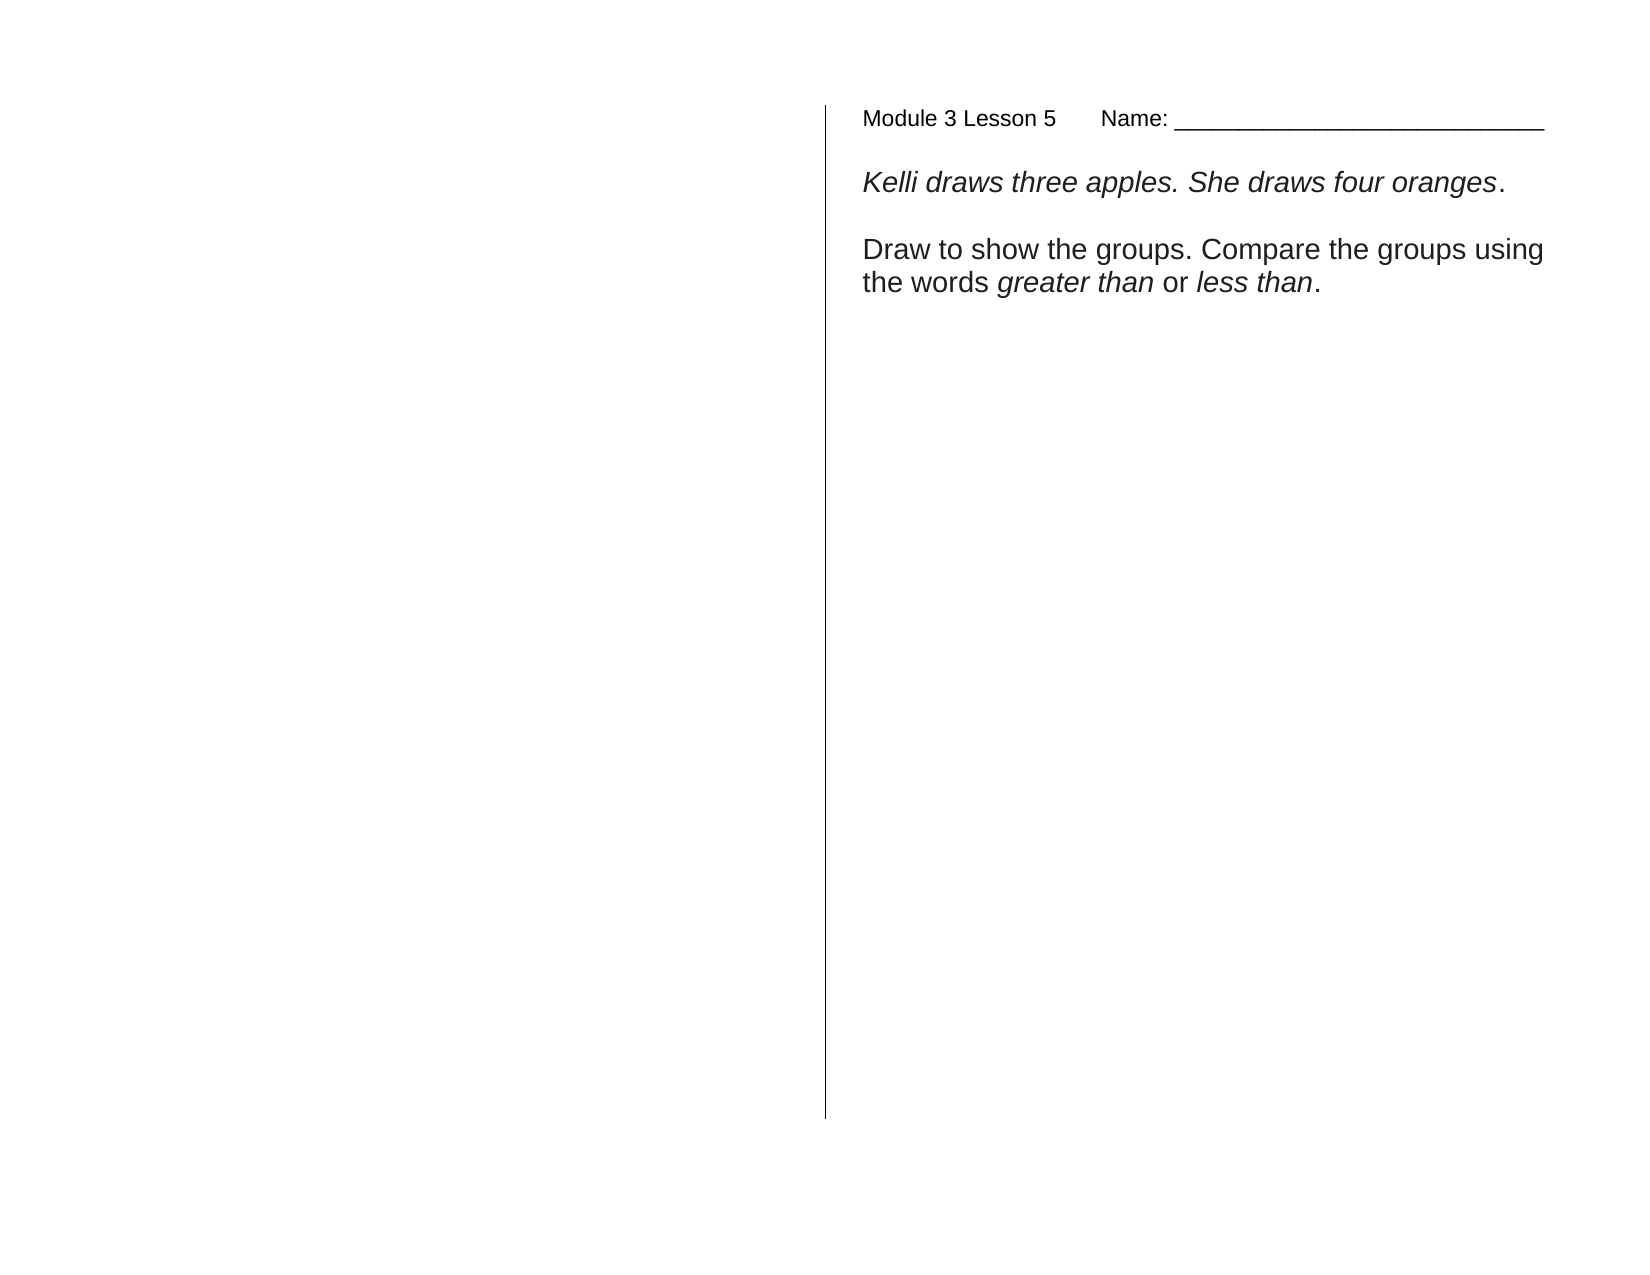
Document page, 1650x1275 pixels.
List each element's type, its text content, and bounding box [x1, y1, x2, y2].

text Draw to show the groups. Compare the groups using the words greater than or less than. [862, 232, 1545, 299]
text Module 3 Lesson 5 Name: _____________________________ [862, 105, 1545, 131]
text Kelli draws three apples. She draws four oranges. [862, 165, 1545, 198]
